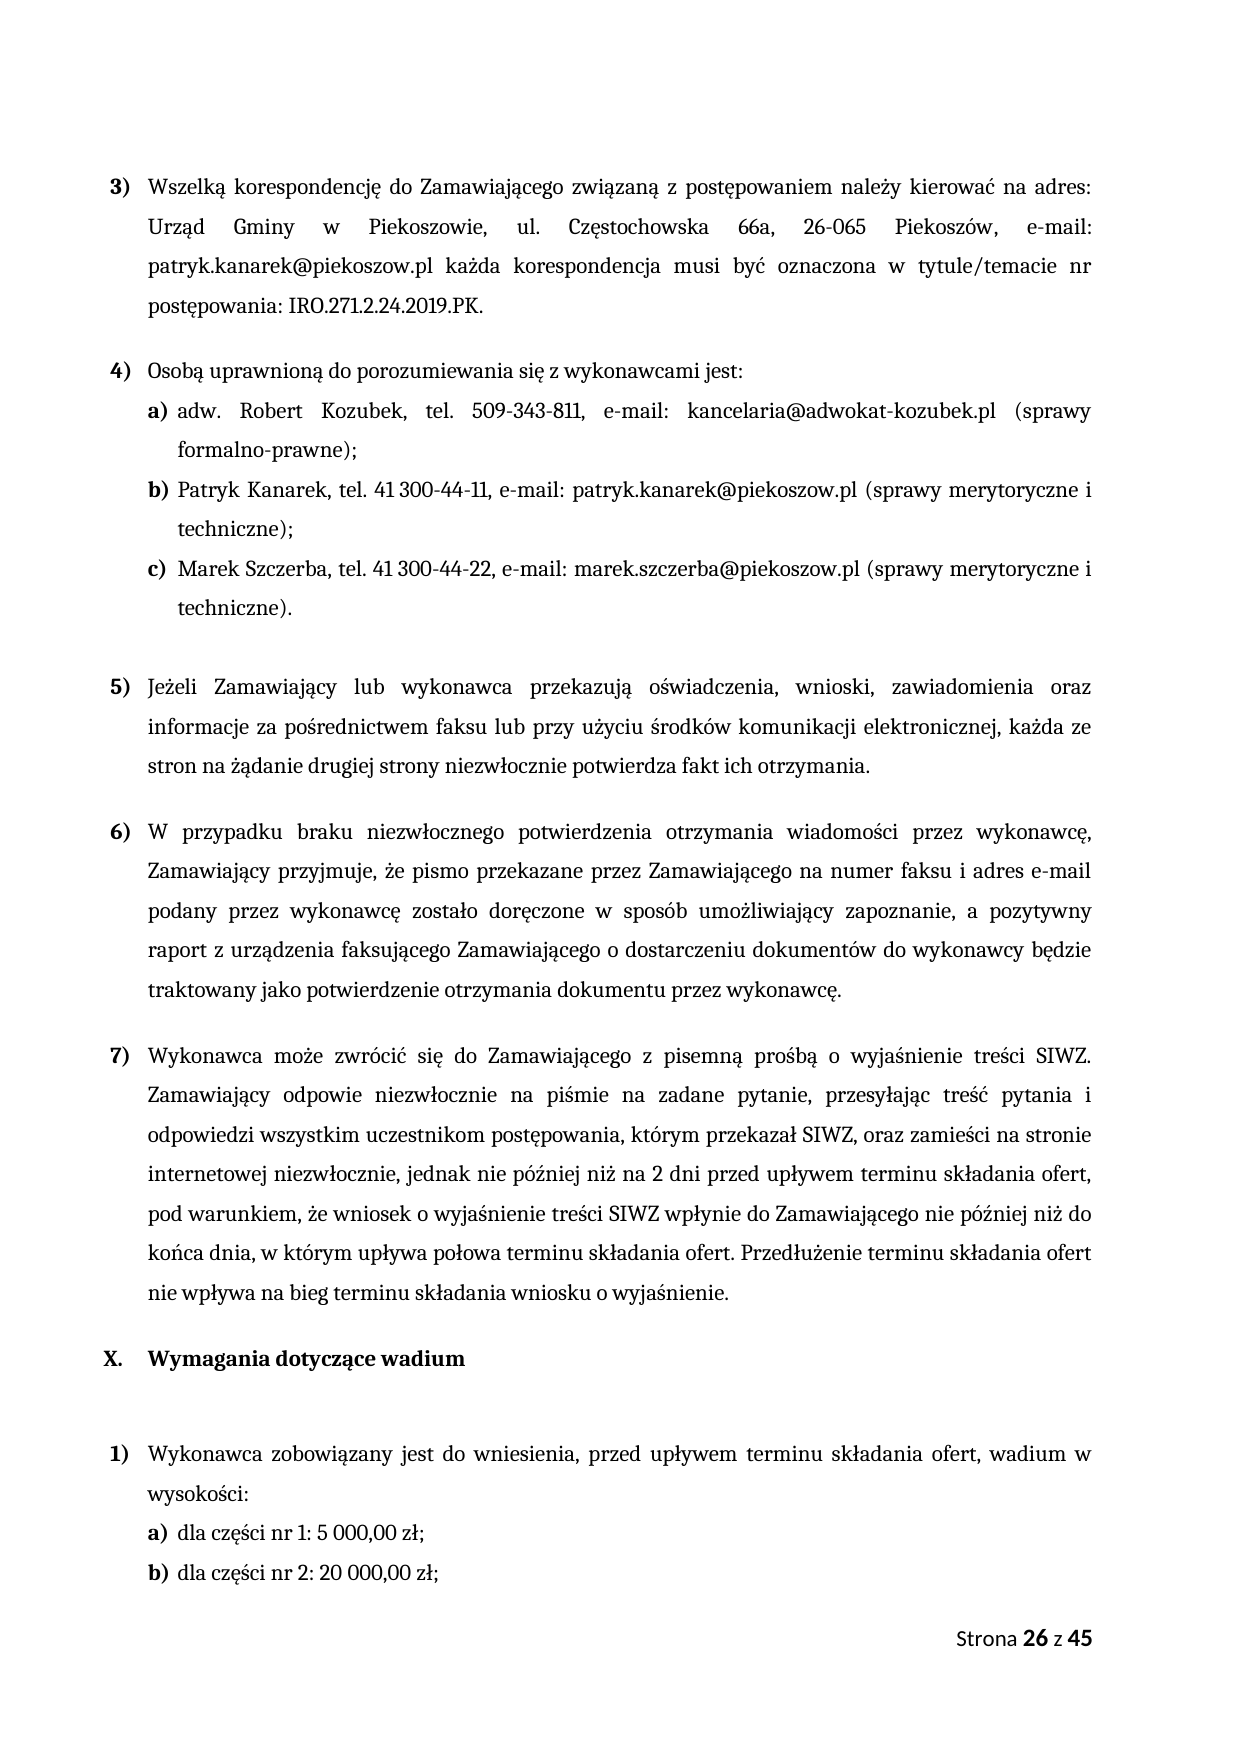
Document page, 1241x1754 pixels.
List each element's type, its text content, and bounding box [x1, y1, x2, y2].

list Wykonawca może zwrócić się do Zamawiającego z pisemną prośbą o wyjaśnienie treści SIWZ. Zamawiający odpowie niezwłocznie na piśmie na zadane pytanie, przesyłając treść pytania i odpowiedzi wszystkim uczestnikom postępowania, którym przekazał SIWZ, oraz zamieści na stronie internetowej niezwłocznie, jednak nie później niż na 2 dni przed upływem terminu składania ofert, pod warunkiem, że wniosek o wyjaśnienie treści SIWZ wpłynie do Zamawiającego nie później niż do końca dnia, w którym upływa połowa terminu składania ofert. Przedłużenie terminu składania ofert nie wpływa na bieg terminu składania wniosku o wyjaśnienie. [110, 1043, 1093, 1306]
list Patryk Kanarek, tel. 41 300-44-11, e-mail: patryk.kanarek@piekoszow.pl (sprawy merytoryczne i techniczne); [148, 477, 1093, 542]
list dla części nr 2: 20 000,00 zł; [148, 1559, 1093, 1586]
list W przypadku braku niezwłocznego potwierdzenia otrzymania wiadomości przez wykonawcę, Zamawiający przyjmuje, że pismo przekazane przez Zamawiającego na numer faksu i adres e-mail podany przez wykonawcę zostało doręczone w sposób umożliwiający zapoznanie, a pozytywny raport z urządzenia faksującego Zamawiającego o dostarczeniu dokumentów do wykonawcy będzie traktowany jako potwierdzenie otrzymania dokumentu przez wykonawcę. [110, 819, 1093, 1003]
list Jeżeli Zamawiający lub wykonawca przekazują oświadczenia, wnioski, zawiadomienia oraz informacje za pośrednictwem faksu lub przy użyciu środków komunikacji elektronicznej, każda ze stron na żądanie drugiej strony niezwłocznie potwierdza fakt ich otrzymania. [110, 674, 1093, 779]
list Wykonawca zobowiązany jest do wniesienia, przed upływem terminu składania ofert, wadium w wysokości: [110, 1441, 1093, 1507]
list Wymagania dotyczące wadium [103, 1345, 1093, 1372]
list Marek Szczerba, tel. 41 300-44-22, e-mail: marek.szczerba@piekoszow.pl (sprawy merytoryczne i techniczne). [148, 556, 1093, 621]
list dla części nr 1: 5 000,00 zł; [148, 1520, 1093, 1546]
list adw. Robert Kozubek, tel. 509-343-811, e-mail: kancelaria@adwokat-kozubek.pl (sprawy formalno-prawne); [148, 398, 1093, 463]
list Osobą uprawnioną do porozumiewania się z wykonawcami jest: [110, 358, 1093, 384]
list Wszelką korespondencję do Zamawiającego związaną z postępowaniem należy kierować na adres: Urząd Gminy w Piekoszowie, ul. Częstochowska 66a, 26-065 Piekoszów, e-mail: patryk.kanarek@piekoszow.pl każda korespondencja musi być oznaczona w tytule/temacie nr postępowania: IRO.271.2.24.2019.PK. [110, 174, 1093, 319]
